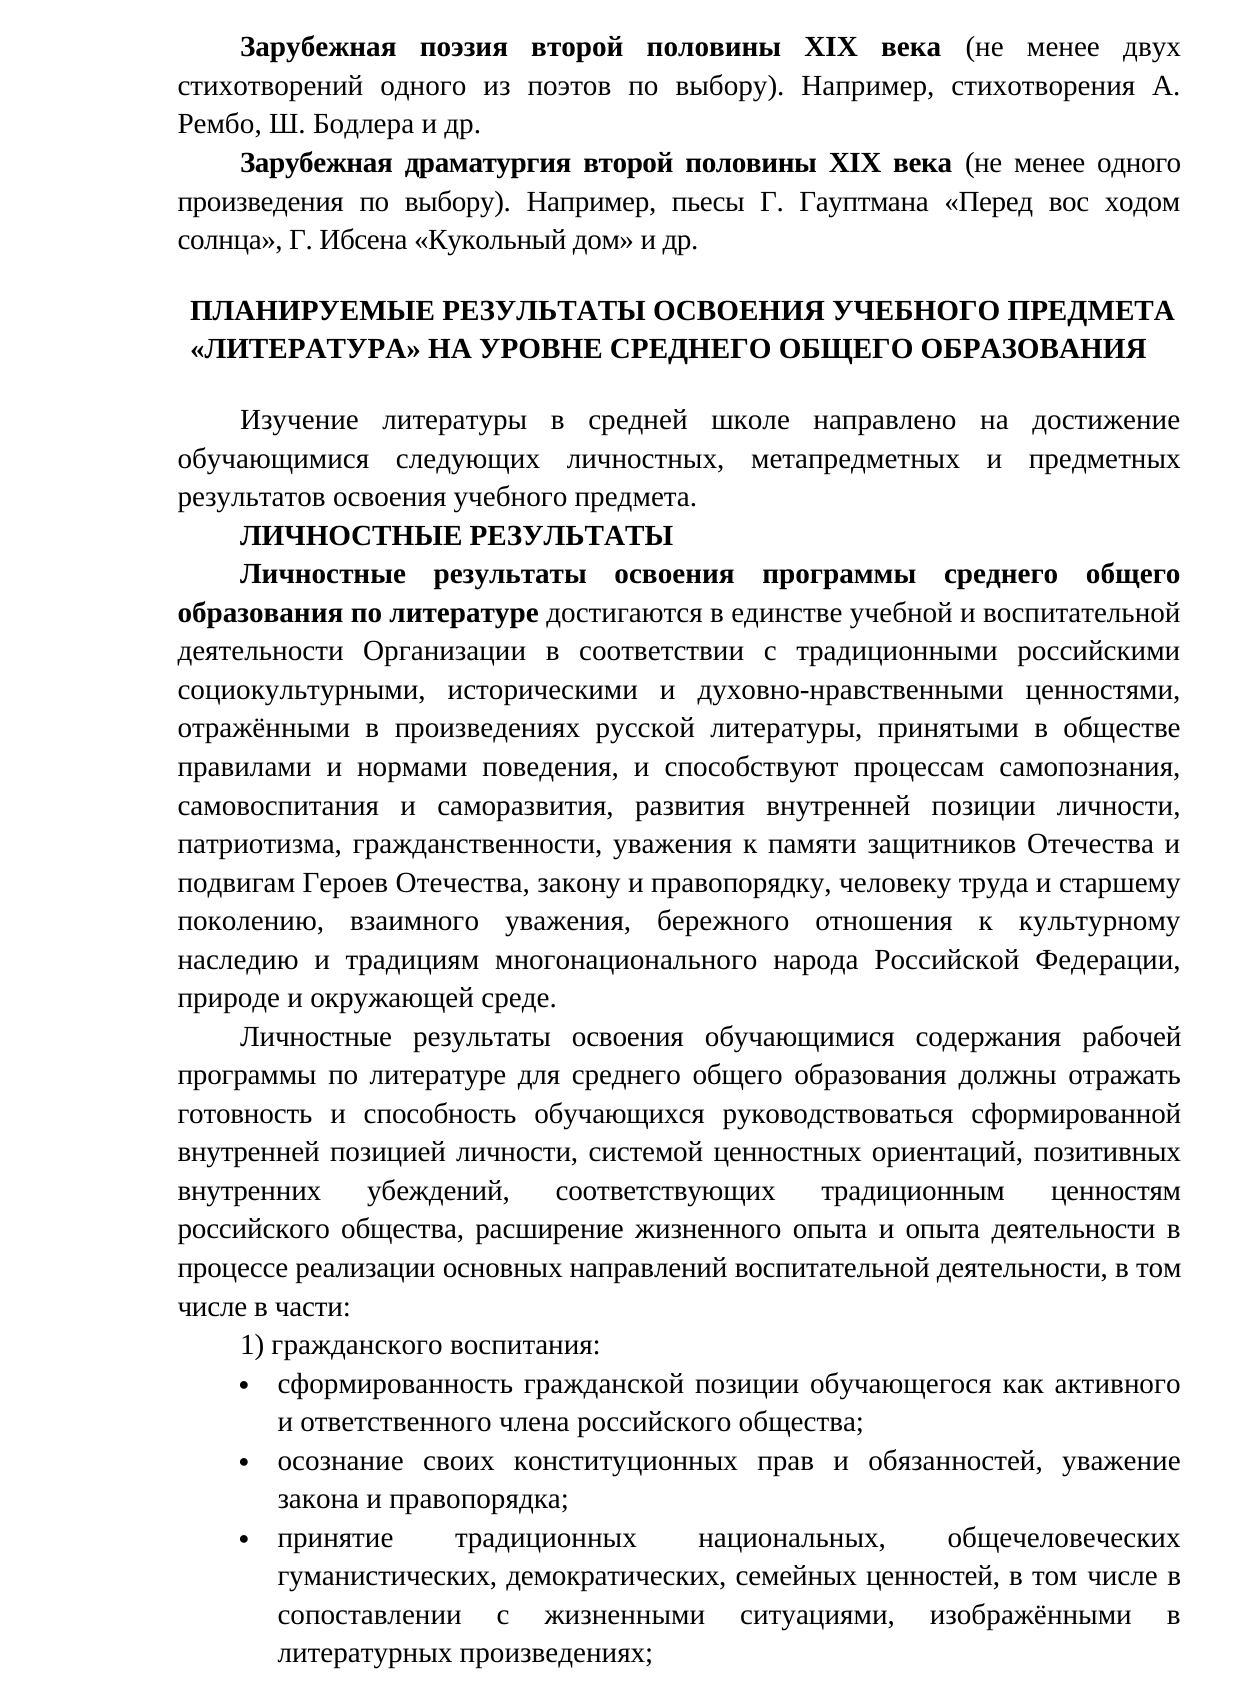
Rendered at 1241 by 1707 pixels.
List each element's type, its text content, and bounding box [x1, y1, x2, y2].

text Зарубежная поэзия второй половины XIX века ‌(не менее двух стихотворений одного из поэтов по выбору). Например, стихотворения А. Рембо, Ш. Бодлера и др.‌ [177, 29, 1181, 140]
list сформированность гражданской позиции обучающегося как активного и ответственного члена российского общества; [240, 1366, 1181, 1438]
text Зарубежная драматургия второй половины XIX века ‌(не менее одного произведения по выбору). Например, пьесы Г. Гауптмана «Перед вос ходом солнца», Г. Ибсена «Кукольный дом» и др.‌ [177, 145, 1181, 256]
text ЛИЧНОСТНЫЕ РЕЗУЛЬТАТЫ [177, 518, 1181, 551]
text Личностные результаты освоения программы среднего общего образования по литературе достигаются в единстве учебной и воспитательной деятельности Организации в соответствии с традиционными российскими социокультурными, историческими и духовно-нравственными ценностями, отражёнными в произведениях русской литературы, принятыми в обществе правилами и нормами поведения, и способствуют процессам самопознания, самовоспитания и саморазвития, развития внутренней позиции личности, патриотизма, гражданственности, уважения к памяти защитников Отечества и подвигам Героев Отечества, закону и правопорядку, человеку труда и старшему поколению, взаимного уважения, бережного отношения к культурному наследию и традициям многонационального народа Российской Федерации, природе и окружающей среде. [177, 556, 1181, 1014]
list принятие традиционных национальных, общечеловеческих гуманистических, демократических, семейных ценностей, в том числе в сопоставлении с жизненными ситуациями, изображёнными в литературных произведениях; [240, 1520, 1181, 1669]
text Изучение литературы в средней школе направлено на достижение обучающимися следующих личностных, метапредметных и предметных результатов освоения учебного предмета. [177, 402, 1181, 513]
text 1) гражданского воспитания: [177, 1327, 1181, 1361]
text Личностные результаты освоения обучающимися содержания рабочей программы по литературе для среднего общего образования должны отражать готовность и способность обучающихся руководствоваться сформированной внутренней позицией личности, системой ценностных ориентаций, позитивных внутренних убеждений, соответствующих традиционным ценностям российского общества, расширение жизненного опыта и опыта деятельности в процессе реализации основных направлений воспитательной деятельности, в том числе в части: [177, 1019, 1181, 1322]
list осознание своих конституционных прав и обязанностей, уважение закона и правопорядка; [240, 1443, 1181, 1515]
text ПЛАНИРУЕМЫЕ РЕЗУЛЬТАТЫ ОСВОЕНИЯ УЧЕБНОГО ПРЕДМЕТА «ЛИТЕРАТУРА» НА УРОВНЕ СРЕДНЕГО ОБЩЕГО ОБРАЗОВАНИЯ [190, 293, 1181, 365]
